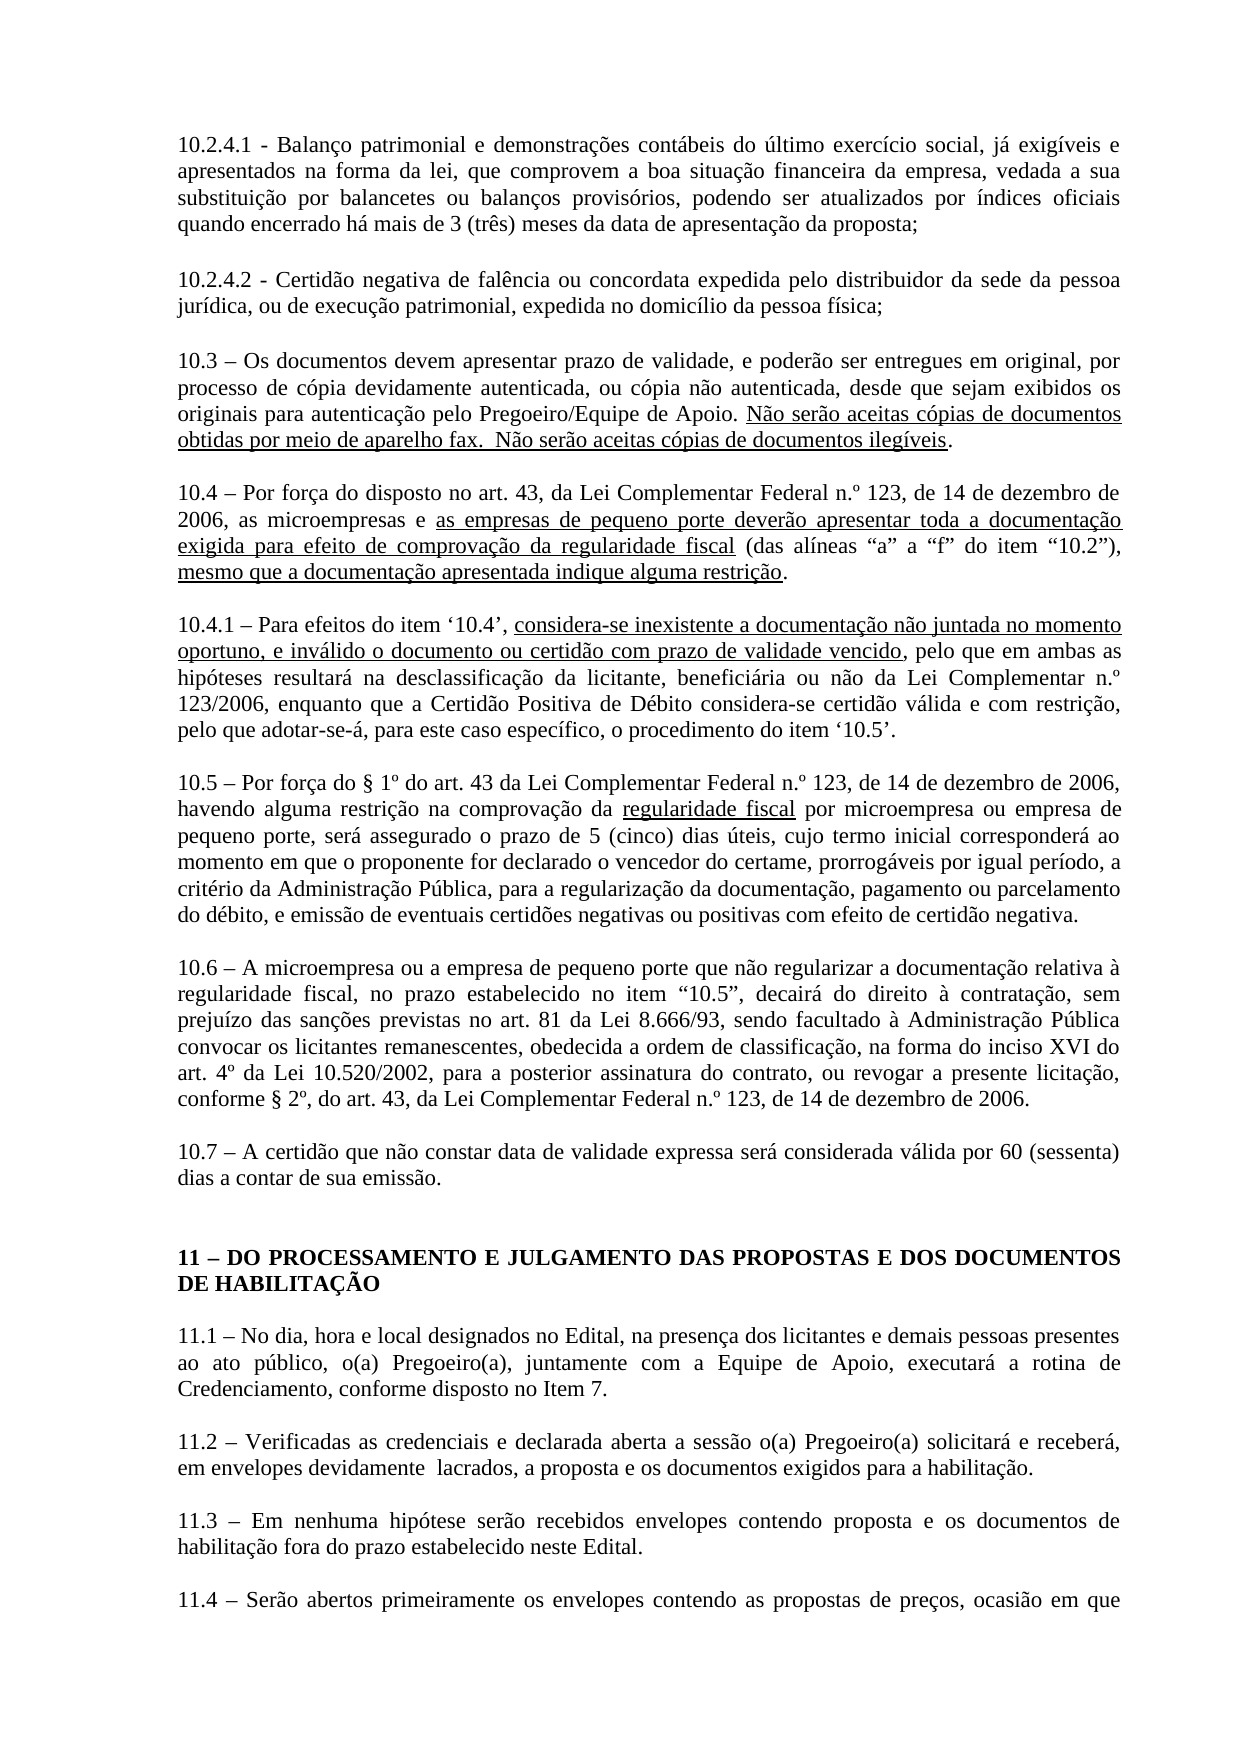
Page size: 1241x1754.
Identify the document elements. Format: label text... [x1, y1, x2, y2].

text 10.3 – Os documentos devem apresentar prazo de validade, e poderão ser entregues em original, por processo de cópia devidamente autenticada, ou cópia não autenticada, desde que sejam exibidos os originais para autenticação pelo Pregoeiro/Equipe de Apoio. Não serão aceitas cópias de documentos obtidas por meio de aparelho fax. Não serão aceitas cópias de documentos ilegíveis. [177, 347, 1122, 453]
text 10.2.4.2 - Certidão negativa de falência ou concordata expedida pelo distribuidor da sede da pessoa jurídica, ou de execução patrimonial, expedida no domicílio da pessoa física; [177, 266, 1122, 318]
text 10.4 – Por força do disposto no art. 43, da Lei Complementar Federal n.º 123, de 14 de dezembro de 2006, as microempresas e as empresas de pequeno porte deverão apresentar toda a documentação exigida para efeito de comprovação da regularidade fiscal (das alíneas “a” a “f” do item “), mesmo que a documentação apresentada indique alguma restrição. [177, 479, 1122, 585]
text 10.6 – A microempresa ou a empresa de pequeno porte que não regularizar a documentação relativa à regularidade fiscal, no prazo estabelecido no item “, decairá do direito à contratação, sem prejuízo das sanções previstas no art. 81 da Lei 8.666/93, sendo facultado à Administração Pública convocar os licitantes remanescentes, obedecida a ordem de classificação, na forma do inciso XVI do art. 4º da Lei 10.520/2002, para a posterior assinatura do contrato, ou revogar a presente licitação, conforme § 2º, do art. 43, da Lei Complementar Federal n.º 123, de 14 de dezembro de 2006. [177, 954, 1122, 1112]
text 11.2 – Verificadas as credenciais e declarada aberta a sessão o(a) Pregoeiro(a) solicitará e receberá, em envelopes devidamente lacrados, a proposta e os documentos exigidos para a habilitação. [177, 1428, 1122, 1481]
text 11.1 – No dia, hora e local designados no Edital, na presença dos licitantes e demais pessoas presentes ao ato público, o(a) Pregoeiro(a), juntamente com a Equipe de Apoio, executará a rotina de Credenciamento, conforme disposto no Item 7. [177, 1323, 1122, 1402]
text 10.4.1 – Para efeitos do item ‘10.4’, considera-se inexistente a documentação não juntada no momento oportuno, e inválido o documento ou certidão com prazo de validade vencido, pelo que em ambas as hipóteses resultará na desclassificação da licitante, beneficiária ou não da Lei Complementar n.º 123/2006, enquanto que a Certidão Positiva de Débito considera-se certidão válida e com restrição, pelo que adotar-se-á, para este caso específico, o procedimento do item ‘10.5’. [177, 611, 1122, 743]
text 11 – DO PROCESSAMENTO E JULGAMENTO DAS PROPOSTAS E DOS DOCUMENTOS DE HABILITAÇÃO [177, 1243, 1122, 1296]
text 10.7 – A certidão que não constar data de validade expressa será considerada válida por 60 (sessenta) dias a contar de sua emissão. [177, 1138, 1122, 1191]
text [177, 1586, 1122, 1612]
text 11.3 – Em nenhuma hipótese serão recebidos envelopes contendo proposta e os documentos de habilitação fora do prazo estabelecido neste Edital. [177, 1507, 1122, 1560]
text 10.2.4.1 - Balanço patrimonial e demonstrações contábeis do último exercício social, já exigíveis e apresentados na forma da lei, que comprovem a boa situação financeira da empresa, vedada a sua substituição por balancetes ou balanços provisórios, podendo ser atualizados por índices oficiais quando encerrado há mais de 3 (três) meses da data de apresentação da proposta; [177, 131, 1122, 236]
text 10.5 – Por força do § 1º do art. 43 da Lei Complementar Federal n.º 123, de 14 de dezembro de 2006, havendo alguma restrição na comprovação da regularidade fiscal por microempresa ou empresa de pequeno porte, será assegurado o prazo de 5 (cinco) dias úteis, cujo termo inicial corresponderá ao momento em que o proponente for declarado o vencedor do certame, prorrogáveis por igual período, a critério da Administração Pública, para a regularização da documentação, pagamento ou parcelamento do débito, e emissão de eventuais certidões negativas ou positivas com efeito de certidão negativa. [177, 769, 1122, 927]
